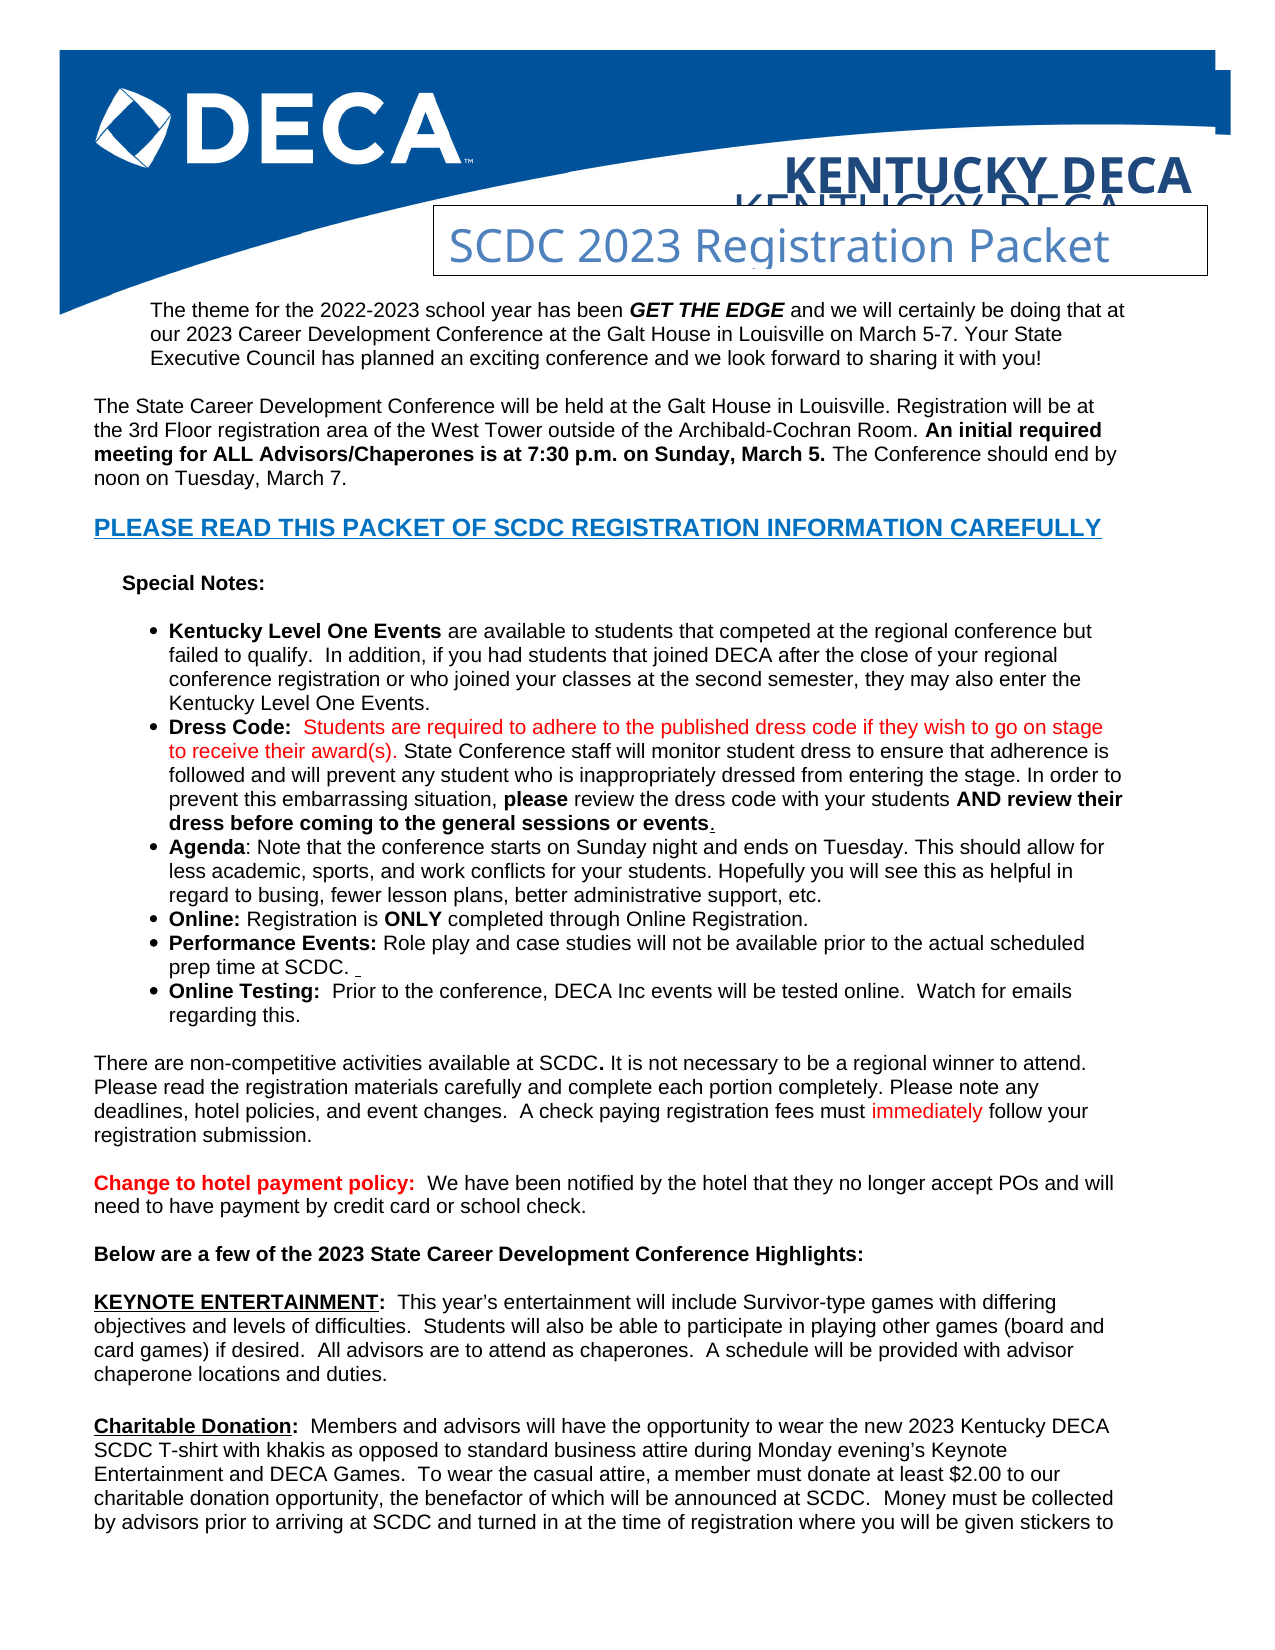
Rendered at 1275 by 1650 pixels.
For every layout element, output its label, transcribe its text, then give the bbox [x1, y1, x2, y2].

list Dress Code: Students are required to adhere to the published dress code if they wish to go on stage to receive their award(s). State Conference staff will monitor student dress to ensure that adherence is followed and will prevent any student who is inappropriately dressed from entering the stage. In order to prevent this embarrassing situation, please review the dress code with your students AND review their dress before coming to the general sessions or events. [150, 714, 1125, 834]
picture [59, 50, 1231, 1638]
text KEYNOTE ENTERTAINMENT: This year’s entertainment will include Survivor-type games with differing objectives and levels of difficulties. Students will also be able to participate in playing other games (board and card games) if desired. All advisors are to attend as chaperones. A schedule will be provided with advisor chaperone locations and duties. [94, 1290, 1125, 1386]
text Below are a few of the 2023 State Career Development Conference Highlights: [94, 1242, 1125, 1266]
list Kentucky Level One Events are available to students that competed at the regional conference but failed to qualify. In addition, if you had students that joined DECA after the close of your regional conference registration or who joined your classes at the second semester, they may also enter the Kentucky Level One Events. [150, 619, 1125, 714]
text Special Notes: [122, 571, 1125, 595]
list Agenda: Note that the conference starts on Sunday night and ends on Tuesday. This should allow for less academic, sports, and work conflicts for your students. Hopefully you will see this as helpful in regard to busing, fewer lesson plans, better administrative support, etc. [150, 834, 1125, 906]
list Performance Events: Role play and case studies will not be available prior to the actual scheduled prep time at SCDC. [150, 931, 1125, 978]
text The State Career Development Conference will be held at the Galt House in Louisville. Registration will be at the 3rd Floor registration area of the West Tower outside of the Archibald-Cochran Room. An initial required meeting for ALL Advisors/Chaperones is at 7:30 p.m. on Sunday, March 5. The Conference should end by noon on Tuesday, March 7. [94, 393, 1125, 489]
text PLEASE READ THIS PACKET OF SCDC REGISTRATION INFORMATION CAREFULLY [94, 513, 1125, 542]
list Online Testing: Prior to the conference, DECA Inc events will be tested online. Watch for emails regarding this. [150, 978, 1125, 1027]
text Change to hotel payment policy: We have been notified by the hotel that they no longer accept POs and will need to have payment by credit card or school check. [94, 1170, 1125, 1218]
text The theme for the 2022-2023 school year has been GET THE EDGE and we will certainly be doing that at our 2023 Career Development Conference at the Galt House in Louisville on March 5-7. Your State Executive Council has planned an exciting conference and we look forward to sharing it with you! [150, 298, 1125, 369]
list Online: Registration is ONLY completed through Online Registration. [150, 906, 1125, 931]
text There are non-competitive activities available at SCDC. It is not necessary to be a regional winner to attend. Please read the registration materials carefully and complete each portion completely. Please note any deadlines, hotel policies, and event changes. A check paying registration fees must immediately follow your registration submission. [94, 1051, 1125, 1146]
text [94, 1414, 1125, 1534]
